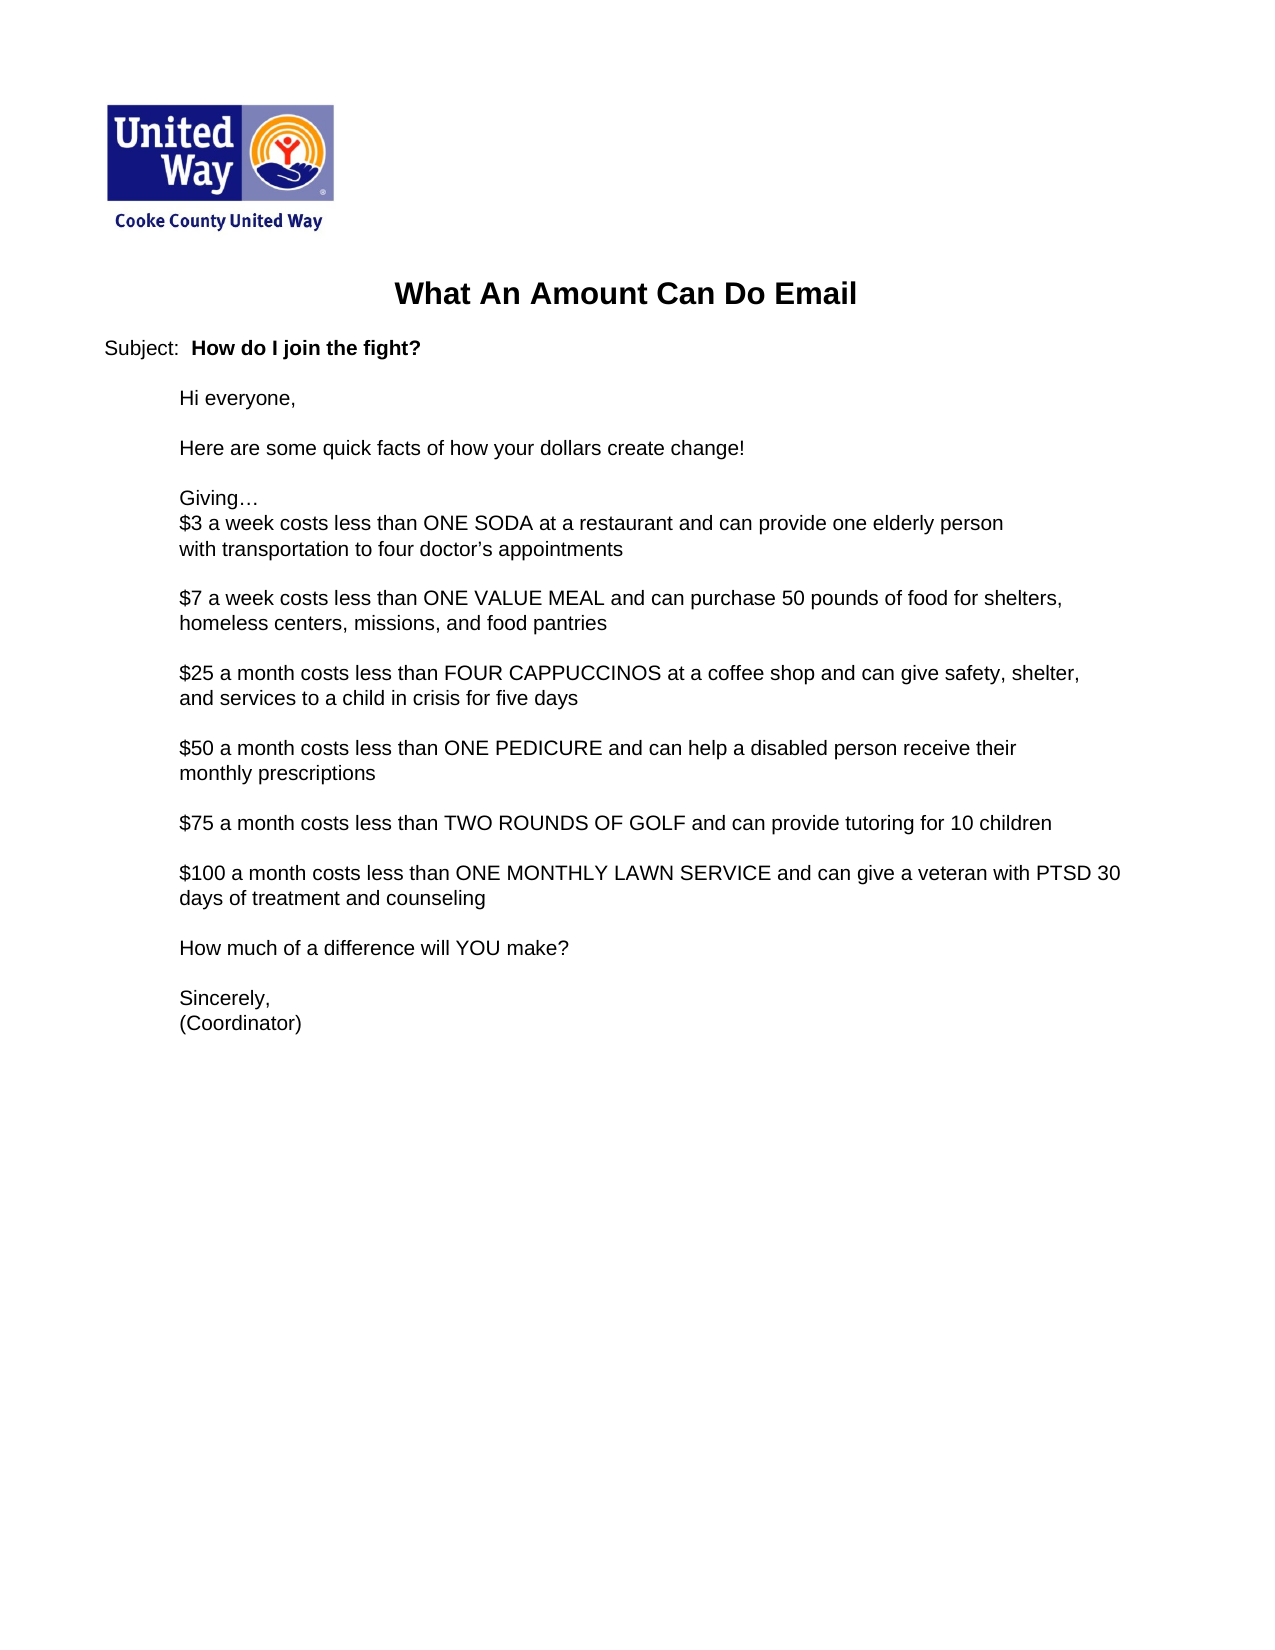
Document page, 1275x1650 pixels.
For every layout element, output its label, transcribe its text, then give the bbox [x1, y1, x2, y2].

text $100 a month costs less than ONE MONTHLY LAWN SERVICE and can give a veteran with PTSD 30 days of treatment and counseling [179, 861, 1148, 910]
text $3 a week costs less than ONE SODA at a restaurant and can provide one elderly person with transportation to four doctor’s appointments [179, 511, 1035, 560]
picture [105, 102, 337, 239]
text $25 a month costs less than FOUR CAPPUCCINOS at a coffee shop and can give safety, shelter, and services to a child in crisis for five days [179, 661, 1100, 710]
text Sincerely, [179, 985, 1148, 1009]
text $7 a week costs less than ONE VALUE MEAL and can purchase 50 pounds of food for shelters, homeless centers, missions, and food pantries [179, 586, 1148, 635]
text Hi everyone, [179, 386, 1148, 410]
text How much of a difference will YOU make? [104, 935, 1148, 959]
text What An Amount Can Do Email [104, 275, 1148, 311]
text (Coordinator) [179, 1010, 1148, 1034]
text $75 a month costs less than TWO ROUNDS OF GOLF and can provide tutoring for 10 children [179, 811, 1148, 835]
text Here are some quick facts of how your dollars create change! [179, 436, 1148, 460]
text Subject: How do I join the fight? [104, 336, 1148, 360]
text $50 a month costs less than ONE PEDICURE and can help a disabled person receive their monthly prescriptions [179, 736, 1083, 785]
text Giving… [179, 486, 1148, 510]
